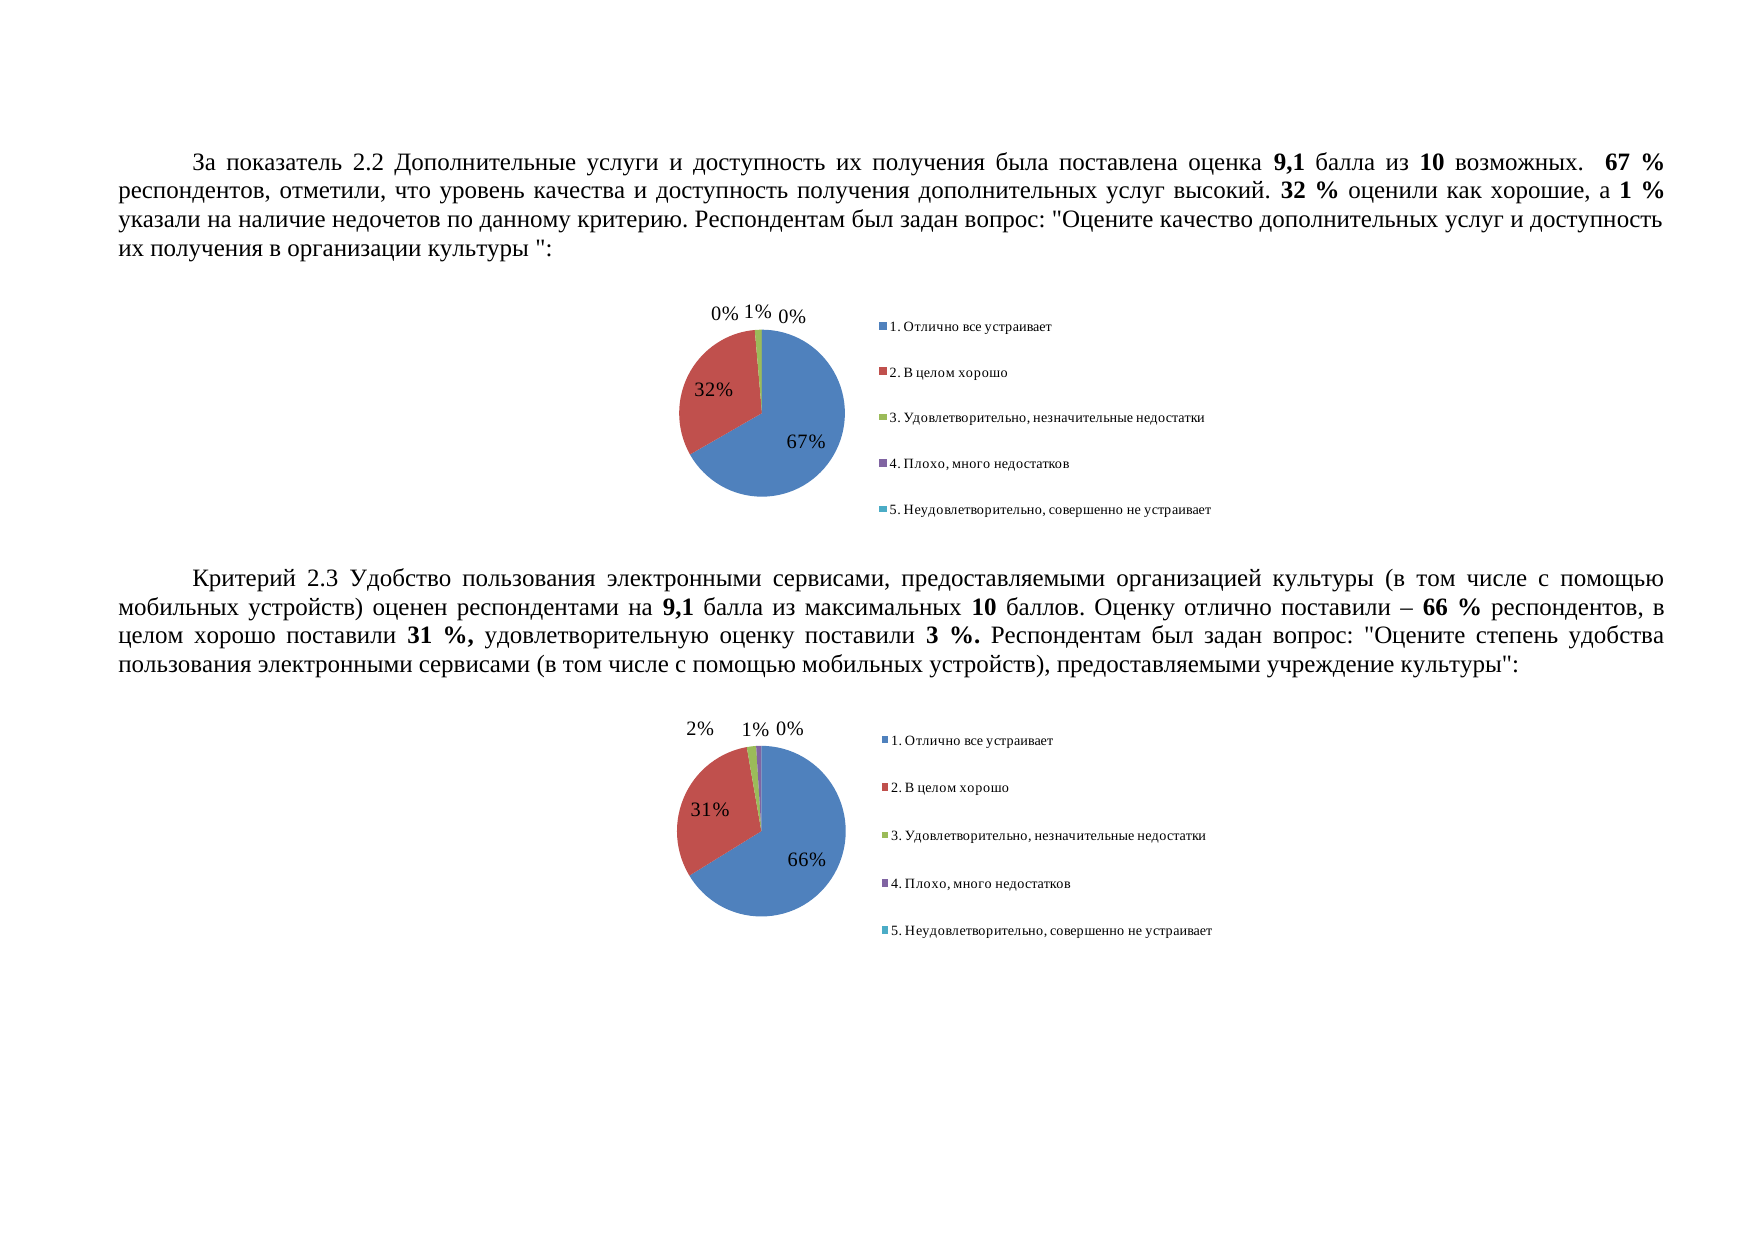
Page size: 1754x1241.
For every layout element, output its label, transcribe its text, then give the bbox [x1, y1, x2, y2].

text Критерий 2.3 Удобство пользования электронными сервисами, предоставляемыми организацией культуры (в том числе с помощью мобильных устройств) оценен респондентами на 9,1 балла из максимальных 10 баллов. Оценку отлично поставили – 66 % респондентов, в целом хорошо поставили 31 %, удовлетворительную оценку поставили 3 %. Респондентам был задан вопрос: "Оцените степень удобства пользования электронными сервисами (в том числе с помощью мобильных устройств), предоставляемыми учреждение культуры": [118, 563, 1665, 678]
text За показатель 2.2 Дополнительные услуги и доступность их получения была поставлена оценка 9,1 балла из 10 возможных. 67 % респондентов, отметили, что уровень качества и доступность получения дополнительных услуг высокий. 32 % оценили как хорошие, а 1 % указали на наличие недочетов по данному критерию. Респондентам был задан вопрос: "Оцените качество дополнительных услуг и доступность их получения в организации культуры ": [118, 147, 1665, 262]
